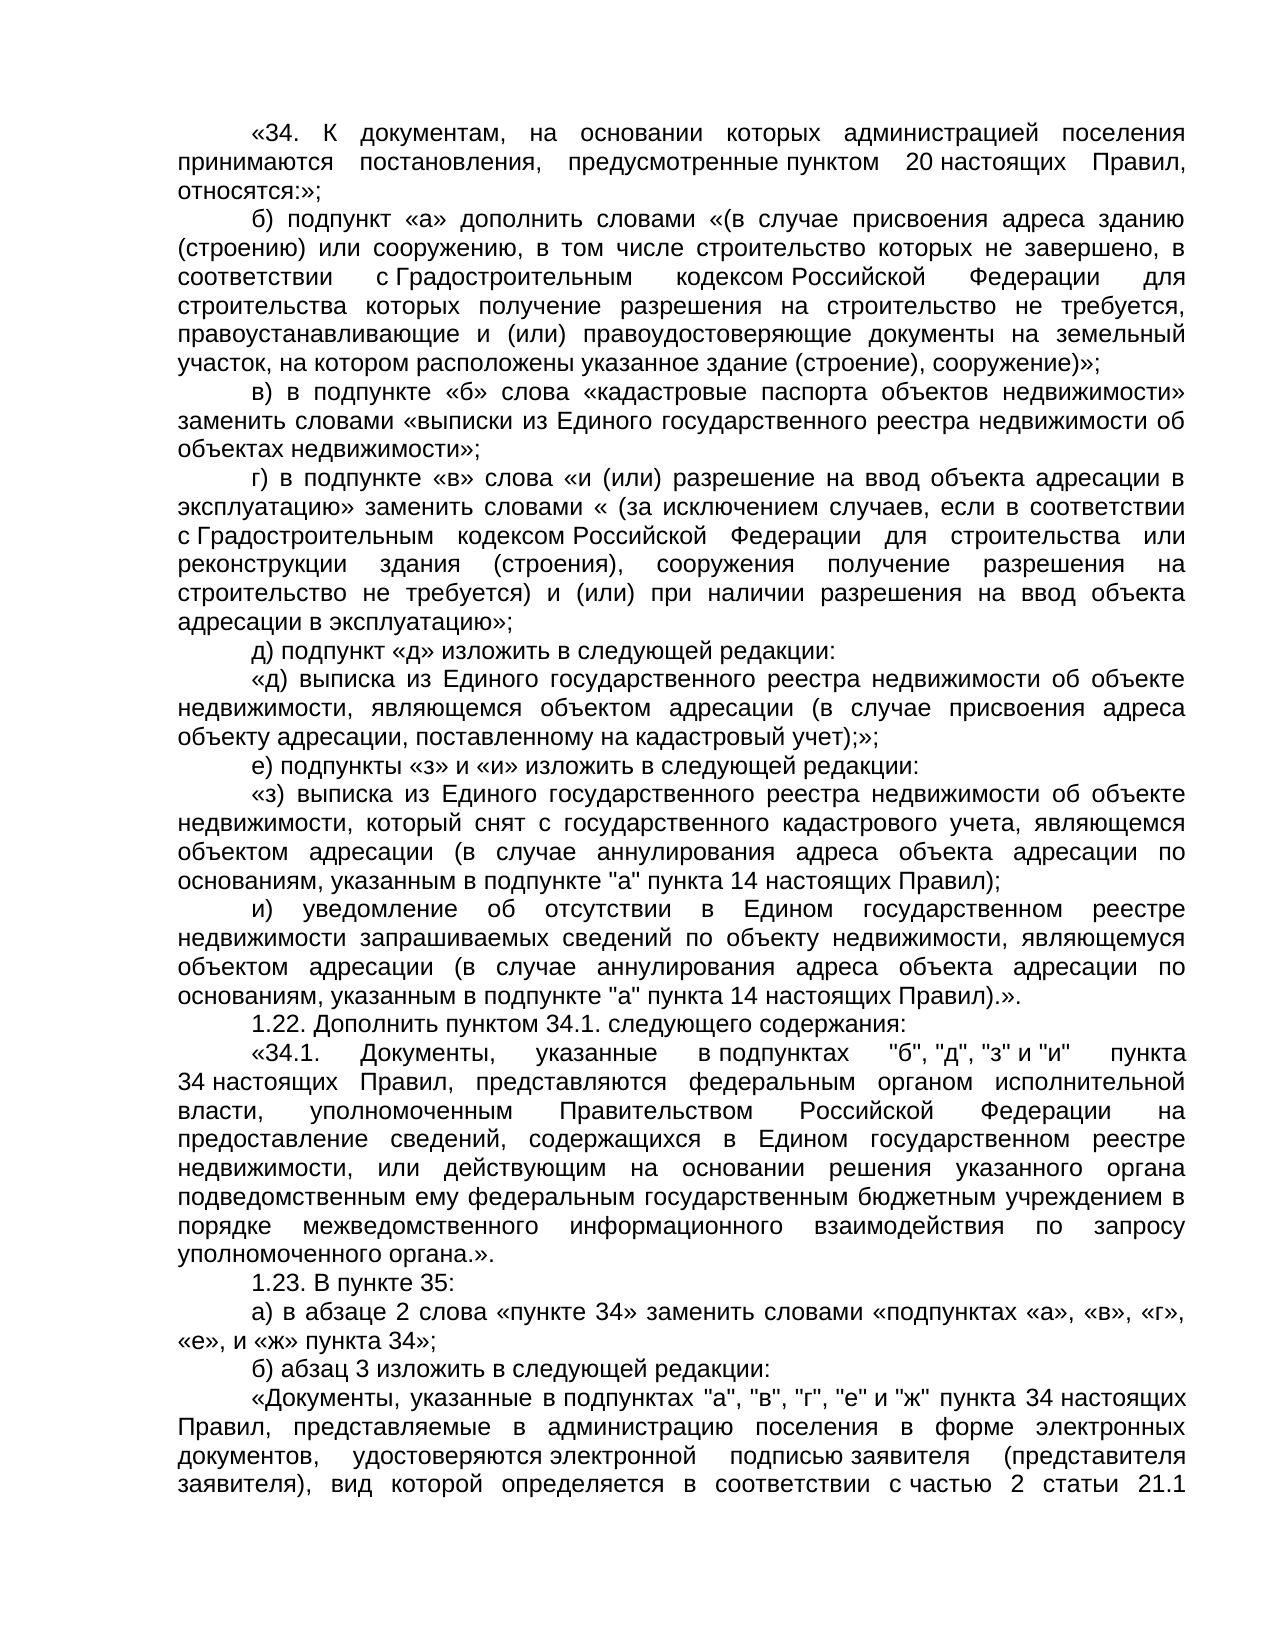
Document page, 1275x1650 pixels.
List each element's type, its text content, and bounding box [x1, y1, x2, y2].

text «з) выписка из Единого государственного реестра недвижимости об объекте недвижимости, который снят с государственного кадастрового учета, являющемся объектом адресации (в случае аннулирования адреса объекта адресации по основаниям, указанным в подпункте "а" пункта 14 настоящих Правил); [177, 779, 1186, 894]
text 1.23. В пункте 35: [177, 1268, 1186, 1297]
text б) подпункт «а» дополнить словами «(в случае присвоения адреса зданию (строению) или сооружению, в том числе строительство которых не завершено, в соответствии с Градостроительным кодексом Российской Федерации для строительства которых получение разрешения на строительство не требуется, правоустанавливающие и (или) правоудостоверяющие документы на земельный участок, на котором расположены указанное здание (строение), сооружение)»; [177, 204, 1186, 377]
text г) в подпункте «в» слова «и (или) разрешение на ввод объекта адресации в эксплуатацию» заменить словами « (за исключением случаев, если в соответствии с Градостроительным кодексом Российской Федерации для строительства или реконструкции здания (строения), сооружения получение разрешения на строительство не требуется) и (или) при наличии разрешения на ввод объекта адресации в эксплуатацию»; [177, 463, 1186, 636]
text «д) выписка из Единого государственного реестра недвижимости об объекте недвижимости, являющемся объектом адресации (в случае присвоения адреса объекту адресации, поставленному на кадастровый учет);»; [177, 664, 1186, 751]
text а) в абзаце 2 слова «пункте 34» заменить словами «подпунктах «а», «в», «г», «е», и «ж» пункта 34»; [177, 1297, 1186, 1354]
text в) в подпункте «б» слова «кадастровые паспорта объектов недвижимости» заменить словами «выписки из Единого государственного реестра недвижимости об объектах недвижимости»; [177, 377, 1186, 463]
text 1.22. Дополнить пунктом 34.1. следующего содержания: [177, 1009, 1186, 1038]
text «34. К документам, на основании которых администрацией поселения принимаются постановления, предусмотренные пунктом 20 настоящих Правил, относятся:»; [177, 118, 1186, 204]
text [177, 1383, 1186, 1498]
text б) абзац 3 изложить в следующей редакции: [177, 1354, 1186, 1383]
text и) уведомление об отсутствии в Едином государственном реестре недвижимости запрашиваемых сведений по объекту недвижимости, являющемуся объектом адресации (в случае аннулирования адреса объекта адресации по основаниям, указанным в подпункте "а" пункта 14 настоящих Правил).». [177, 894, 1186, 1009]
text е) подпункты «з» и «и» изложить в следующей редакции: [177, 751, 1186, 779]
text «34.1. Документы, указанные в подпунктах "б", "д", "з" и "и" пункта 34 настоящих Правил, представляются федеральным органом исполнительной власти, уполномоченным Правительством Российской Федерации на предоставление сведений, содержащихся в Едином государственном реестре недвижимости, или действующим на основании решения указанного органа подведомственным ему федеральным государственным бюджетным учреждением в порядке межведомственного информационного взаимодействия по запросу уполномоченного органа.». [177, 1038, 1186, 1268]
text д) подпункт «д» изложить в следующей редакции: [177, 636, 1186, 664]
